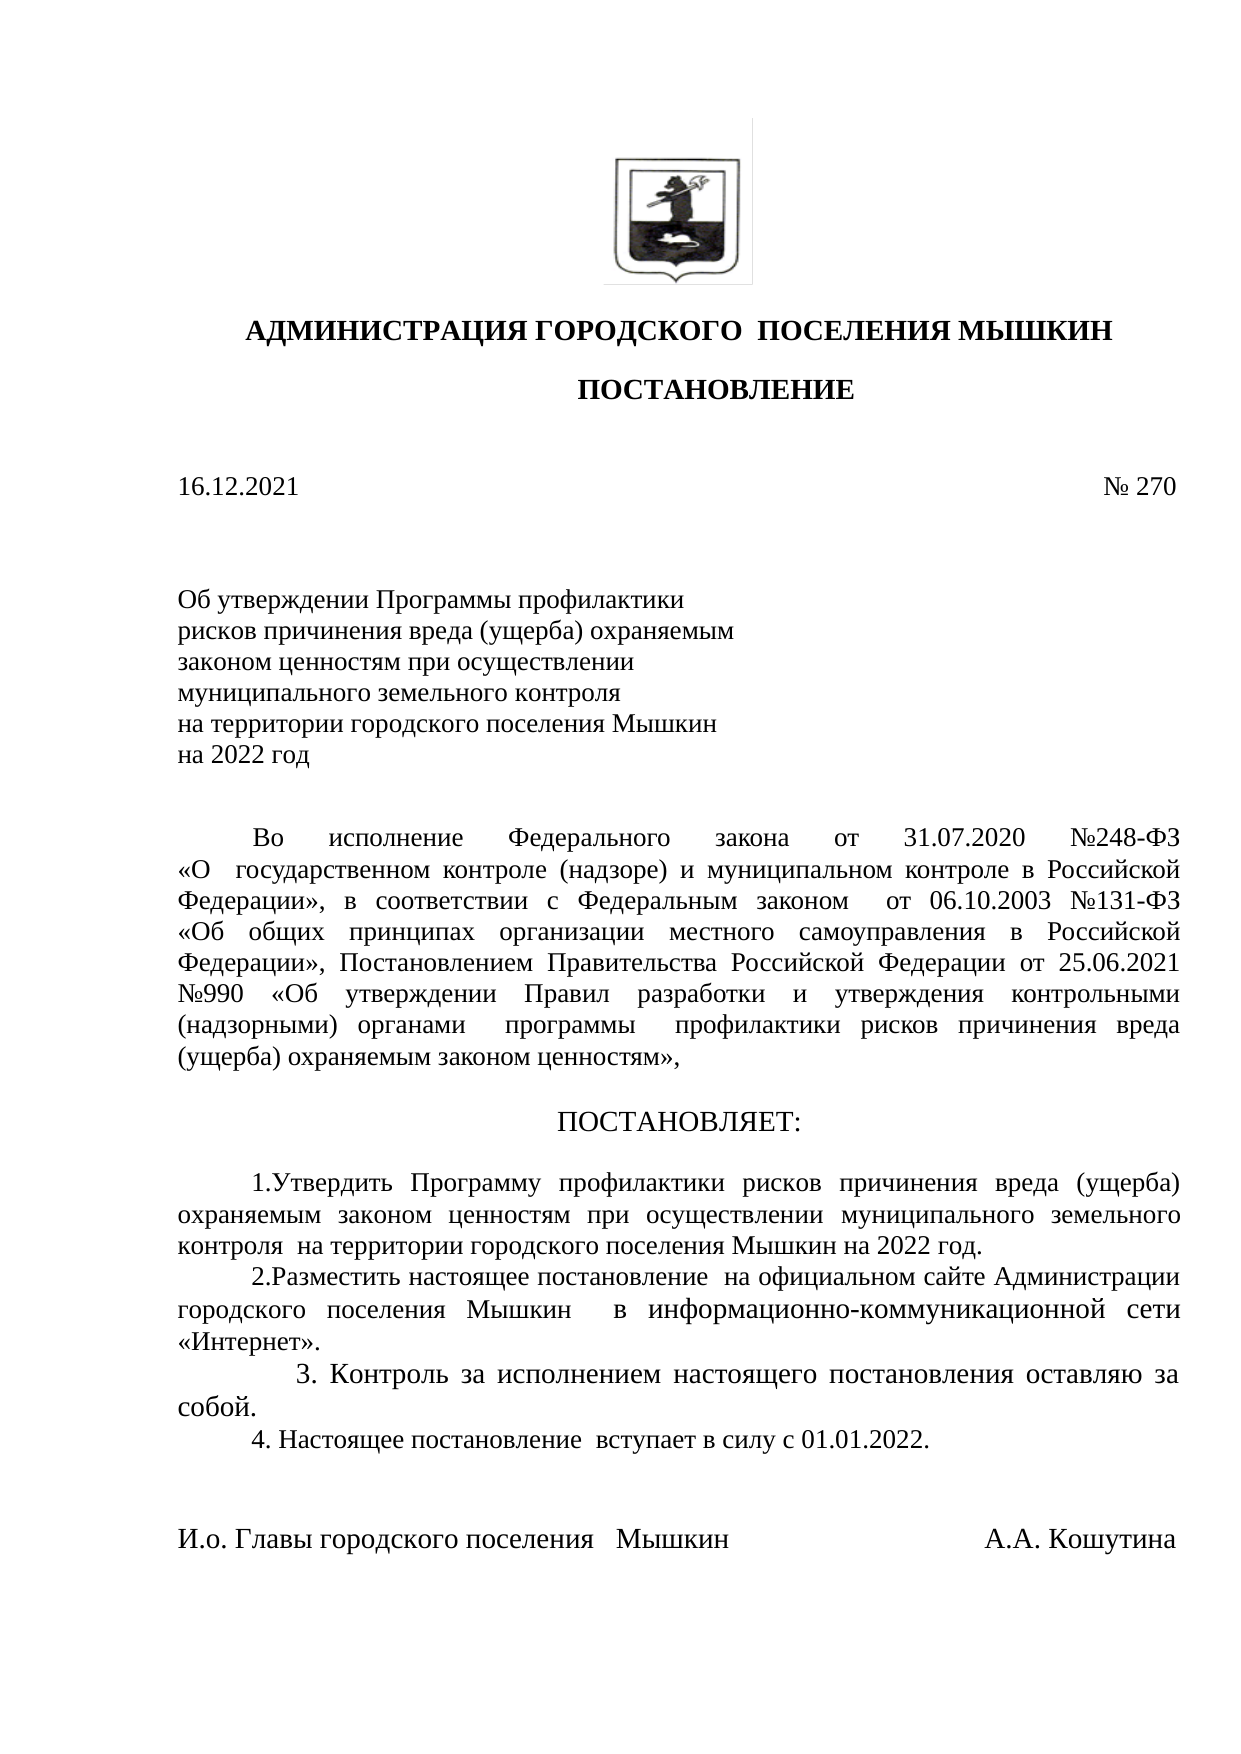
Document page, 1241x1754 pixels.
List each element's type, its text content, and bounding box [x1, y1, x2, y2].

text законом ценностям при осуществлении [177, 645, 1181, 676]
text И.о. Главы городского поселения Мышкин А.А. Кошутина [177, 1521, 1181, 1554]
text на 2022 год [177, 738, 1181, 769]
text рисков причинения вреда (ущерба) охраняемым [177, 614, 1181, 645]
text ПОСТАНОВЛЯЕТ: [177, 1104, 1181, 1138]
text 2.Разместить настоящее постановление на официальном сайте Администрации городского поселения Мышкин в информационно-коммуникационной сети «Интернет». [177, 1260, 1181, 1356]
text АДМИНИСТРАЦИЯ ГОРОДСКОГО ПОСЕЛЕНИЯ МЫШКИН [177, 313, 1181, 346]
text ПОСТАНОВЛЕНИЕ [177, 372, 1181, 406]
text 3. Контроль за исполнением настоящего постановления оставляю за собой. [177, 1356, 1181, 1423]
text 4. Настоящее постановление вступает в силу с 01.01.2022. [177, 1423, 1181, 1454]
text 16.12.2021 № 270 [177, 470, 1181, 501]
picture [603, 118, 755, 287]
text муниципального земельного контроля [177, 676, 1181, 707]
subtitle Во исполнение Федерального закона от 31.07.2020 №248-ФЗ «О государственном контроле (надзоре) и муниципальном контроле в Российской Федерации», в соответствии с Федеральным законом от 06.10.2003 №131-ФЗ «Об общих принципах организации местного самоуправления в Российской Федерации», Постановлением Правительства Российской Федерации от 25.06.2021 №990 «Об утверждении Правил разработки и утверждения контрольными (надзорными) органами программы профилактики рисков причинения вреда (ущерба) охраняемым законом ценностям», [177, 822, 1181, 1071]
text Об утверждении Программы профилактики [177, 583, 1181, 614]
text на территории городского поселения Мышкин [177, 707, 1181, 738]
text 1.Утвердить Программу профилактики рисков причинения вреда (ущерба) охраняемым законом ценностям при осуществлении муниципального земельного контроля на территории городского поселения Мышкин на 2022 год. [177, 1167, 1181, 1260]
